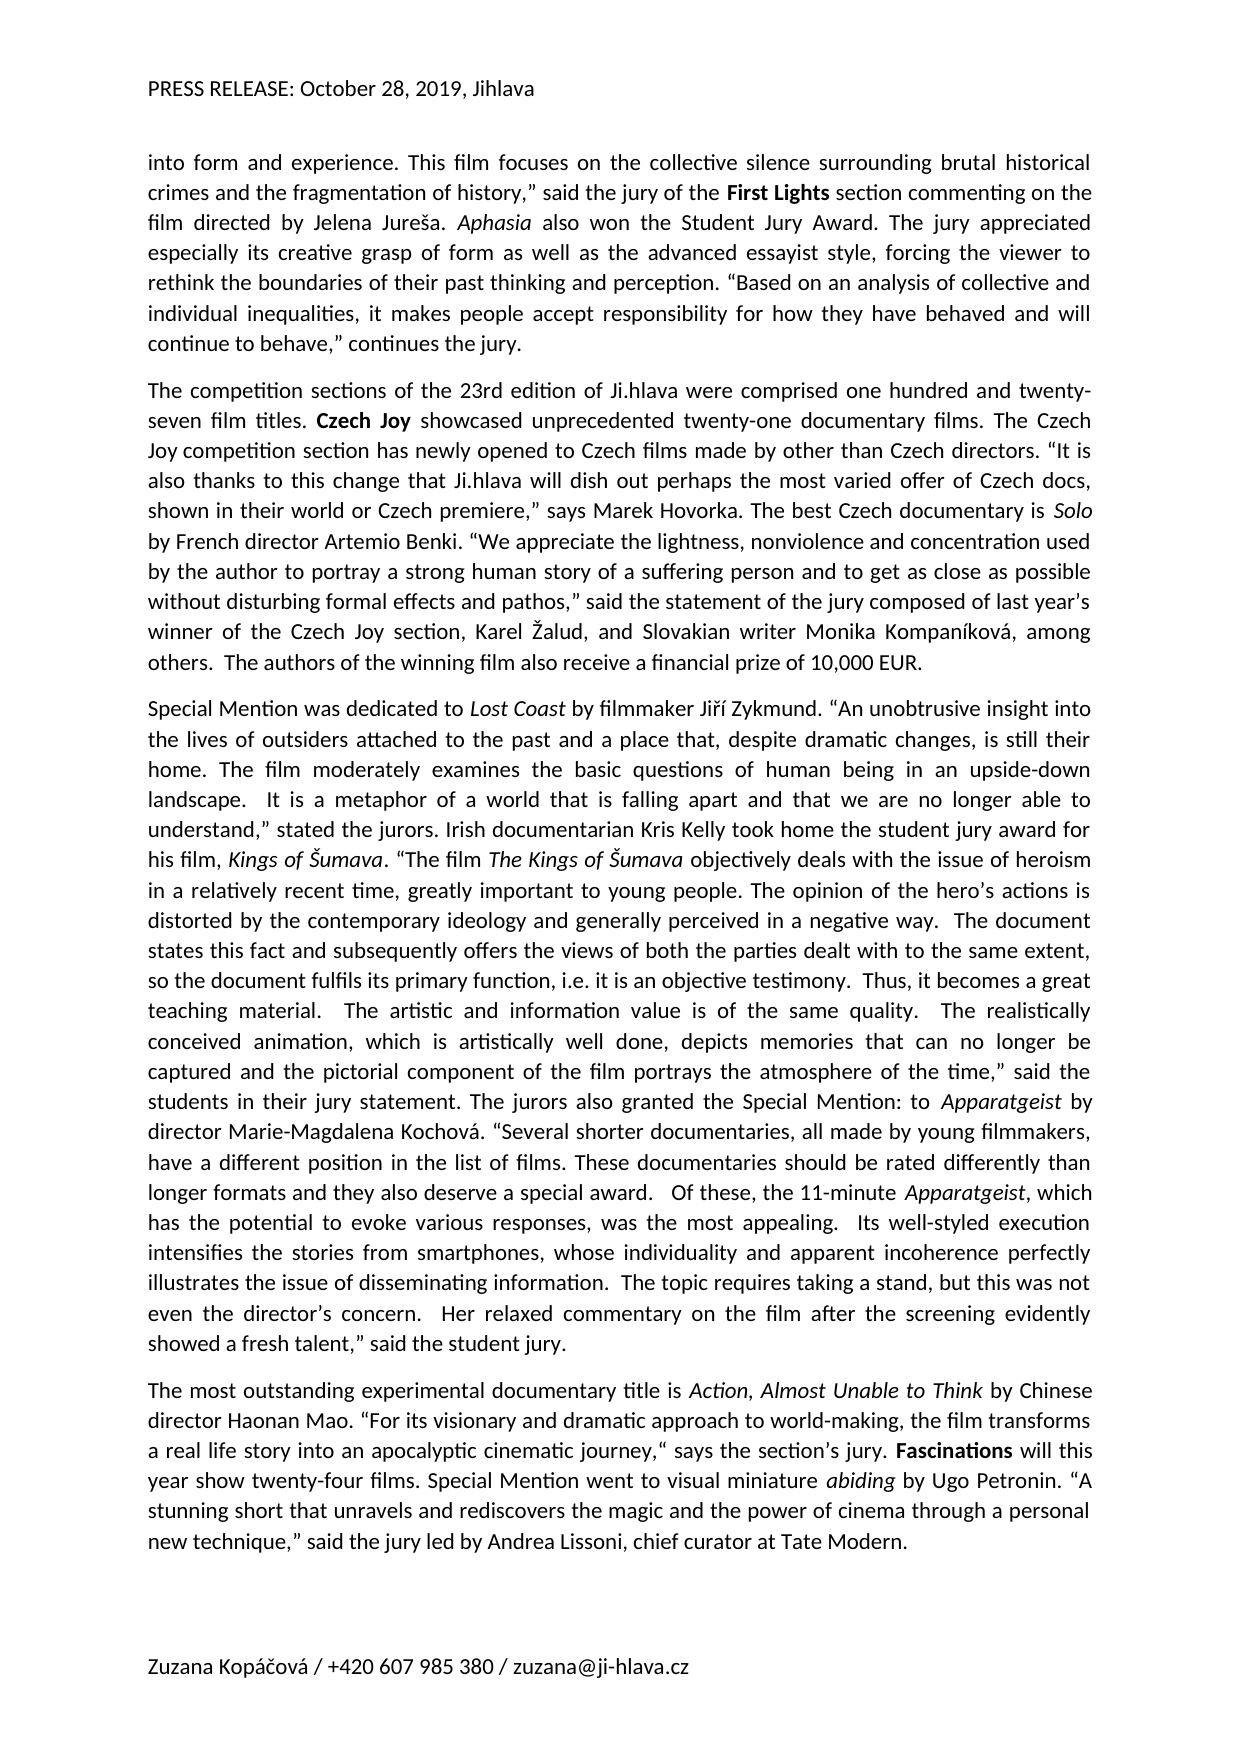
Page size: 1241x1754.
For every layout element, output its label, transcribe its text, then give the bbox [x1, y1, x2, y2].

text The competition sections of the 23rd edition of Ji.hlava were comprised one hundred and twenty-seven film titles. Czech Joy showcased unprecedented twenty-one documentary films. The Czech Joy competition section has newly opened to Czech films made by other than Czech directors. “It is also thanks to this change that Ji.hlava will dish out perhaps the most varied offer of Czech docs, shown in their world or Czech premiere,” says Marek Hovorka. The best Czech documentary is Solo by French director Artemio Benki. “We appreciate the lightness, nonviolence and concentration used by the author to portray a strong human story of a suffering person and to get as close as possible without disturbing formal effects and pathos,” said the statement of the jury composed of last year’s winner of the Czech Joy section, Karel Žalud, and Slovakian writer Monika Kompaníková, among others. The authors of the winning film also receive a financial prize of 10,000 EUR. [148, 376, 1093, 676]
text Special Mention was dedicated to Lost Coast by filmmaker Jiří Zykmund. “An unobtrusive insight into the lives of outsiders attached to the past and a place that, despite dramatic changes, is still their home. The film moderately examines the basic questions of human being in an upside-down landscape. It is a metaphor of a world that is falling apart and that we are no longer able to understand,” stated the jurors. Irish documentarian Kris Kelly took home the student jury award for his film, Kings of Šumava. “The film The Kings of Šumava objectively deals with the issue of heroism in a relatively recent time, greatly important to young people. The opinion of the hero’s actions is distorted by the contemporary ideology and generally perceived in a negative way. The document states this fact and subsequently offers the views of both the parties dealt with to the same extent, so the document fulfils its primary function, i.e. it is an objective testimony. Thus, it becomes a great teaching material. The artistic and information value is of the same quality. The realistically conceived animation, which is artistically well done, depicts memories that can no longer be captured and the pictorial component of the film portrays the atmosphere of the time,” said the students in their jury statement. The jurors also granted the Special Mention: to Apparatgeist by director Marie-Magdalena Kochová. “Several shorter documentaries, all made by young filmmakers, have a different position in the list of films. These documentaries should be rated differently than longer formats and they also deserve a special award. Of these, the 11-minute Apparatgeist, which has the potential to evoke various responses, was the most appealing. Its well-styled execution intensifies the stories from smartphones, whose individuality and apparent incoherence perfectly illustrates the issue of disseminating information. The topic requires taking a stand, but this was not even the director’s concern. Her relaxed commentary on the film after the screening evidently showed a fresh talent,” said the student jury. [148, 694, 1093, 1357]
text The most outstanding experimental documentary title is Action, Almost Unable to Think by Chinese director Haonan Mao. “For its visionary and dramatic approach to world-making, the film transforms a real life story into an apocalyptic cinematic journey,“ says the section’s jury. Fascinations will this year show twenty-four films. Special Mention went to visual miniature abiding by Ugo Petronin. “A stunning short that unravels and rediscovers the magic and the power of cinema through a personal new technique,” said the jury led by Andrea Lissoni, chief curator at Tate Modern. [148, 1376, 1093, 1555]
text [148, 148, 1093, 357]
